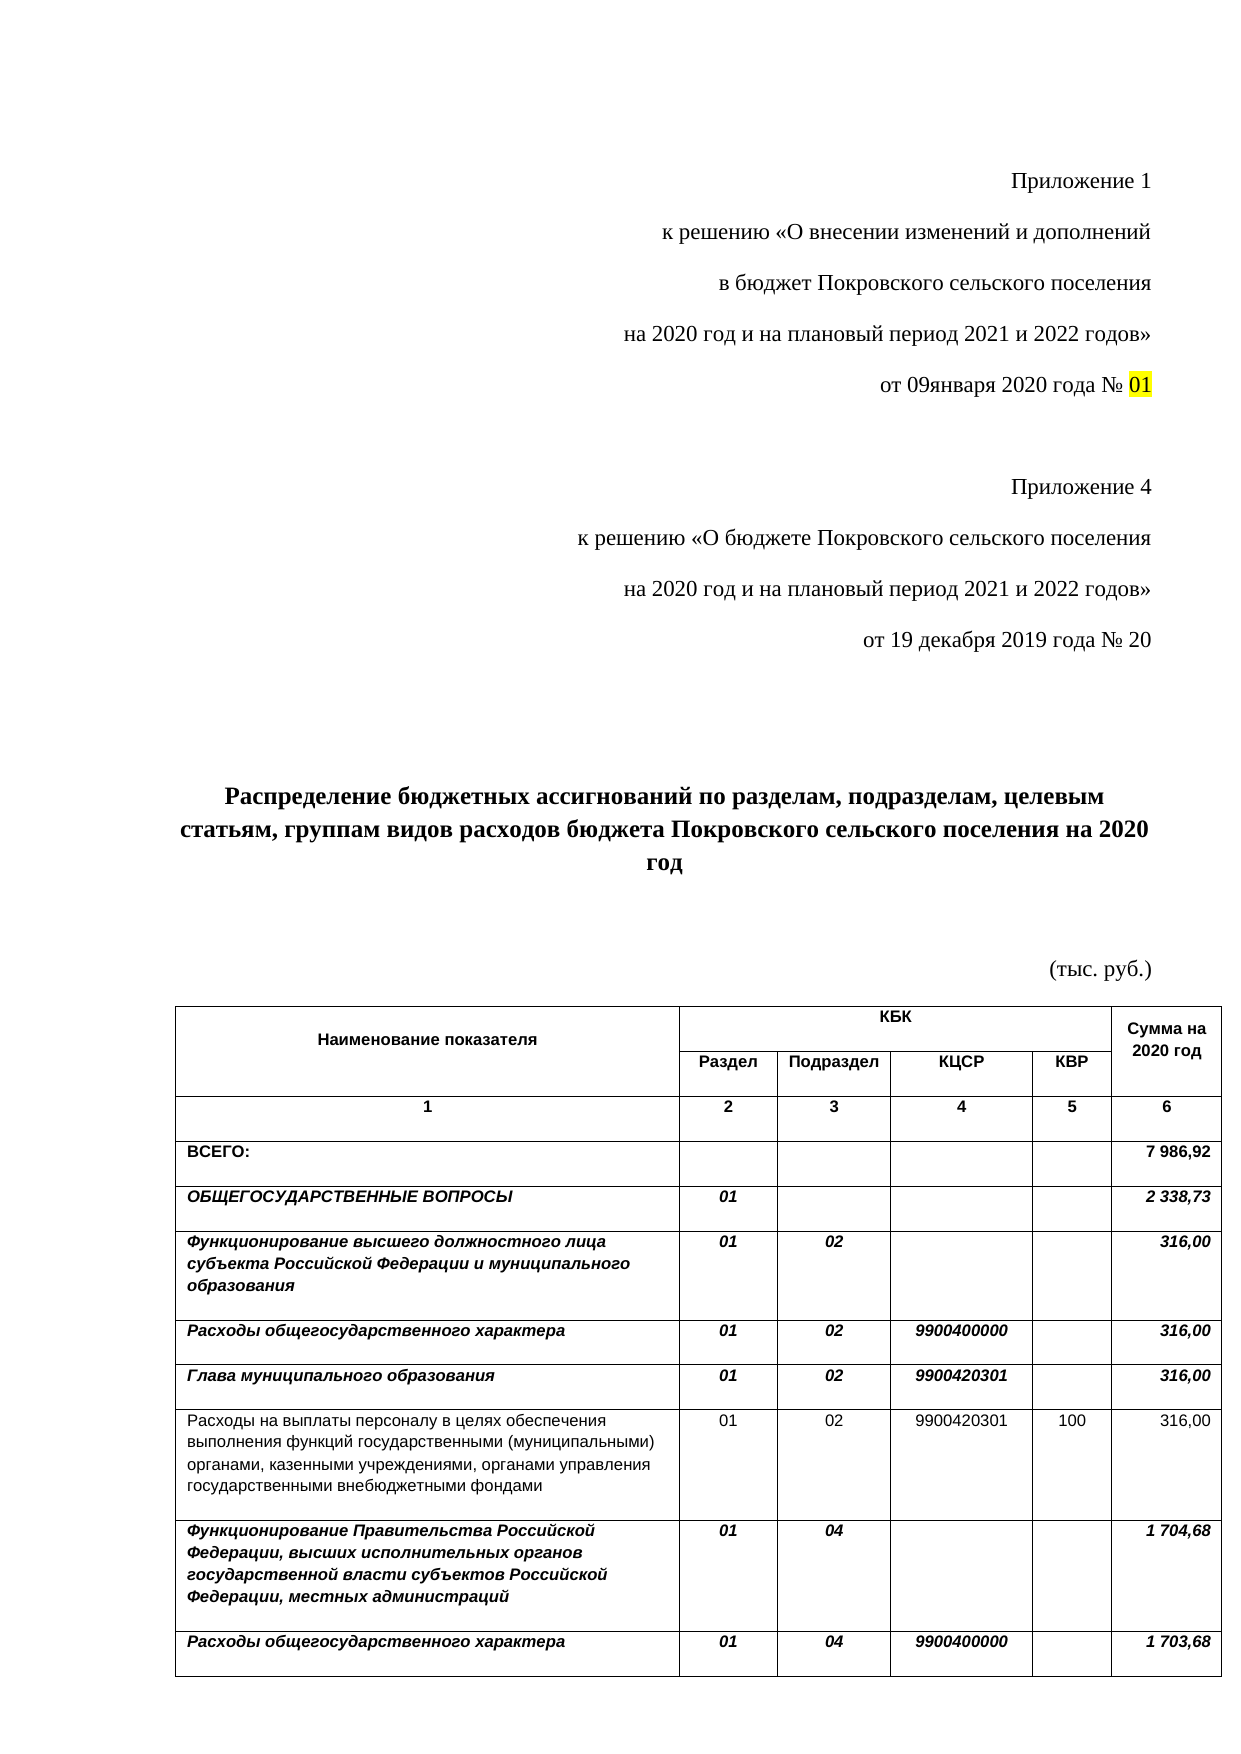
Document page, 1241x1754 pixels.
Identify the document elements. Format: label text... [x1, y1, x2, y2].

table_cell КЦСР [891, 1052, 1032, 1096]
table_cell 01 [680, 1321, 777, 1364]
table_cell 3 [778, 1097, 890, 1141]
table_cell 04 [778, 1521, 890, 1631]
table_cell 02 [778, 1365, 890, 1409]
table_cell [1033, 1232, 1111, 1319]
table_cell [891, 1142, 1032, 1186]
table_cell 5 [1033, 1097, 1111, 1141]
table_cell 2 [680, 1097, 777, 1141]
table_cell 316,00 [1112, 1321, 1221, 1364]
table_cell 2 338,73 [1112, 1187, 1221, 1231]
text в бюджет Покровского сельского поселения [177, 269, 1152, 295]
table_cell КВР [1033, 1052, 1111, 1096]
table_cell 01 [680, 1410, 777, 1520]
table_cell [680, 1142, 777, 1186]
table_cell 1 704,68 [1112, 1521, 1221, 1631]
text к решению «О бюджете Покровского сельского поселения [177, 524, 1152, 551]
table_cell 9900400000 [891, 1321, 1032, 1364]
table_cell Подраздел [778, 1052, 890, 1096]
text (тыс. руб.) [177, 955, 1152, 981]
table_cell Раздел [680, 1052, 777, 1096]
table_cell 316,00 [1112, 1410, 1221, 1520]
table_cell 01 [680, 1365, 777, 1409]
table_cell Расходы общегосударственного характера [176, 1632, 679, 1676]
text к решению «О внесении изменений и дополнений [177, 218, 1152, 244]
table_cell ВСЕГО: [176, 1142, 679, 1186]
table_cell 9900400000 [891, 1632, 1032, 1676]
table_cell 02 [778, 1232, 890, 1319]
table_cell 4 [891, 1097, 1032, 1141]
table_cell [1033, 1365, 1111, 1409]
text Распределение бюджетных ассигнований по разделам, подразделам, целевым статьям, группам видов расходов бюджета Покровского сельского поселения на 2020 год [177, 781, 1152, 876]
table_cell 100 [1033, 1410, 1111, 1520]
text на 2020 год и на плановый период 2021 и 2022 годов» [177, 575, 1152, 602]
table_cell Расходы общегосударственного характера [176, 1321, 679, 1364]
table_cell [891, 1521, 1032, 1631]
table_cell 1 [176, 1097, 679, 1141]
text Приложение 1 [177, 167, 1152, 193]
table_cell 9900420301 [891, 1365, 1032, 1409]
table_cell [778, 1142, 890, 1186]
table_cell [1033, 1321, 1111, 1364]
table_cell [778, 1187, 890, 1231]
text Приложение 4 [177, 473, 1152, 499]
table_cell ОБЩЕГОСУДАРСТВЕННЫЕ ВОПРОСЫ [176, 1187, 679, 1231]
table_cell 9900420301 [891, 1410, 1032, 1520]
table_cell [1033, 1632, 1111, 1676]
table_cell 7 986,92 [1112, 1142, 1221, 1186]
table_cell [1033, 1142, 1111, 1186]
table_cell 316,00 [1112, 1232, 1221, 1319]
table_cell [1033, 1521, 1111, 1631]
table_cell Глава муниципального образования [176, 1365, 679, 1409]
table_header КБК [680, 1007, 1111, 1051]
table_cell 02 [778, 1410, 890, 1520]
table_cell 04 [778, 1632, 890, 1676]
table_cell Функционирование высшего должностного лица субъекта Российской Федерации и муниципального образования [176, 1232, 679, 1319]
text от 09января 2020 года № 01 [177, 371, 1129, 397]
table_header Наименование показателя [176, 1007, 679, 1096]
table_cell 01 [680, 1632, 777, 1676]
table_cell 01 [680, 1521, 777, 1631]
table_cell Функционирование Правительства Российской Федерации, высших исполнительных органов государственной власти субъектов Российской Федерации, местных администраций [176, 1521, 679, 1631]
text от 19 декабря 2019 года № 20 [177, 626, 1152, 653]
table_cell 01 [680, 1232, 777, 1319]
table_cell [1033, 1187, 1111, 1231]
table_cell 316,00 [1112, 1365, 1221, 1409]
table_cell 01 [680, 1187, 777, 1231]
table_cell 6 [1112, 1097, 1221, 1141]
table_cell [891, 1232, 1032, 1319]
table_header Сумма на 2020 год [1112, 1007, 1221, 1096]
table_cell [891, 1187, 1032, 1231]
table_cell 1 703,68 [1112, 1632, 1221, 1676]
text на 2020 год и на плановый период 2021 и 2022 годов» [177, 320, 1152, 346]
table_cell 02 [778, 1321, 890, 1364]
